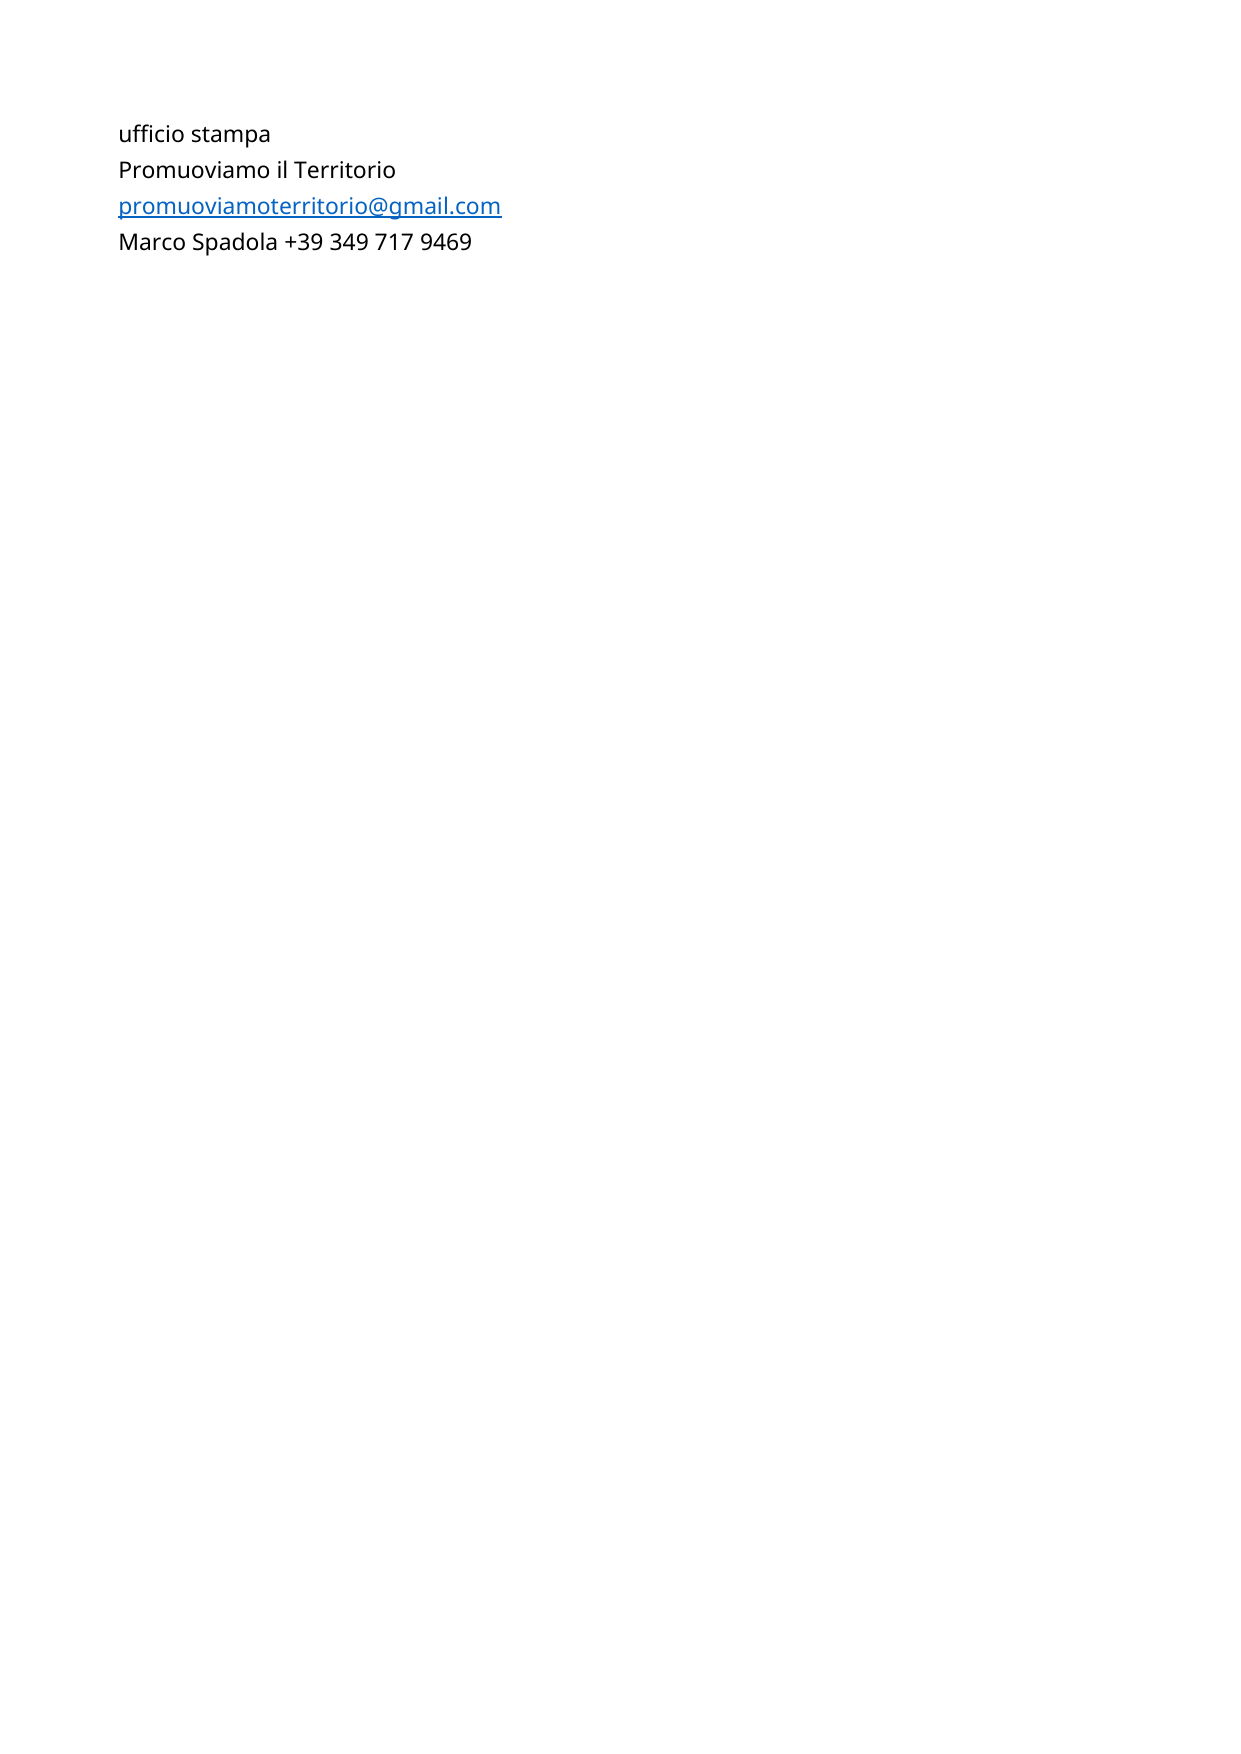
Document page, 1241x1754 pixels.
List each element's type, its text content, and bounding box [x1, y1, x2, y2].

text promuoviamoterritorio@gmail.com [118, 190, 1092, 221]
text Marco Spadola +39 349 717 9469 [118, 226, 1092, 257]
text Promuoviamo il Territorio [118, 154, 1092, 185]
text ufficio stampa [118, 118, 1092, 149]
